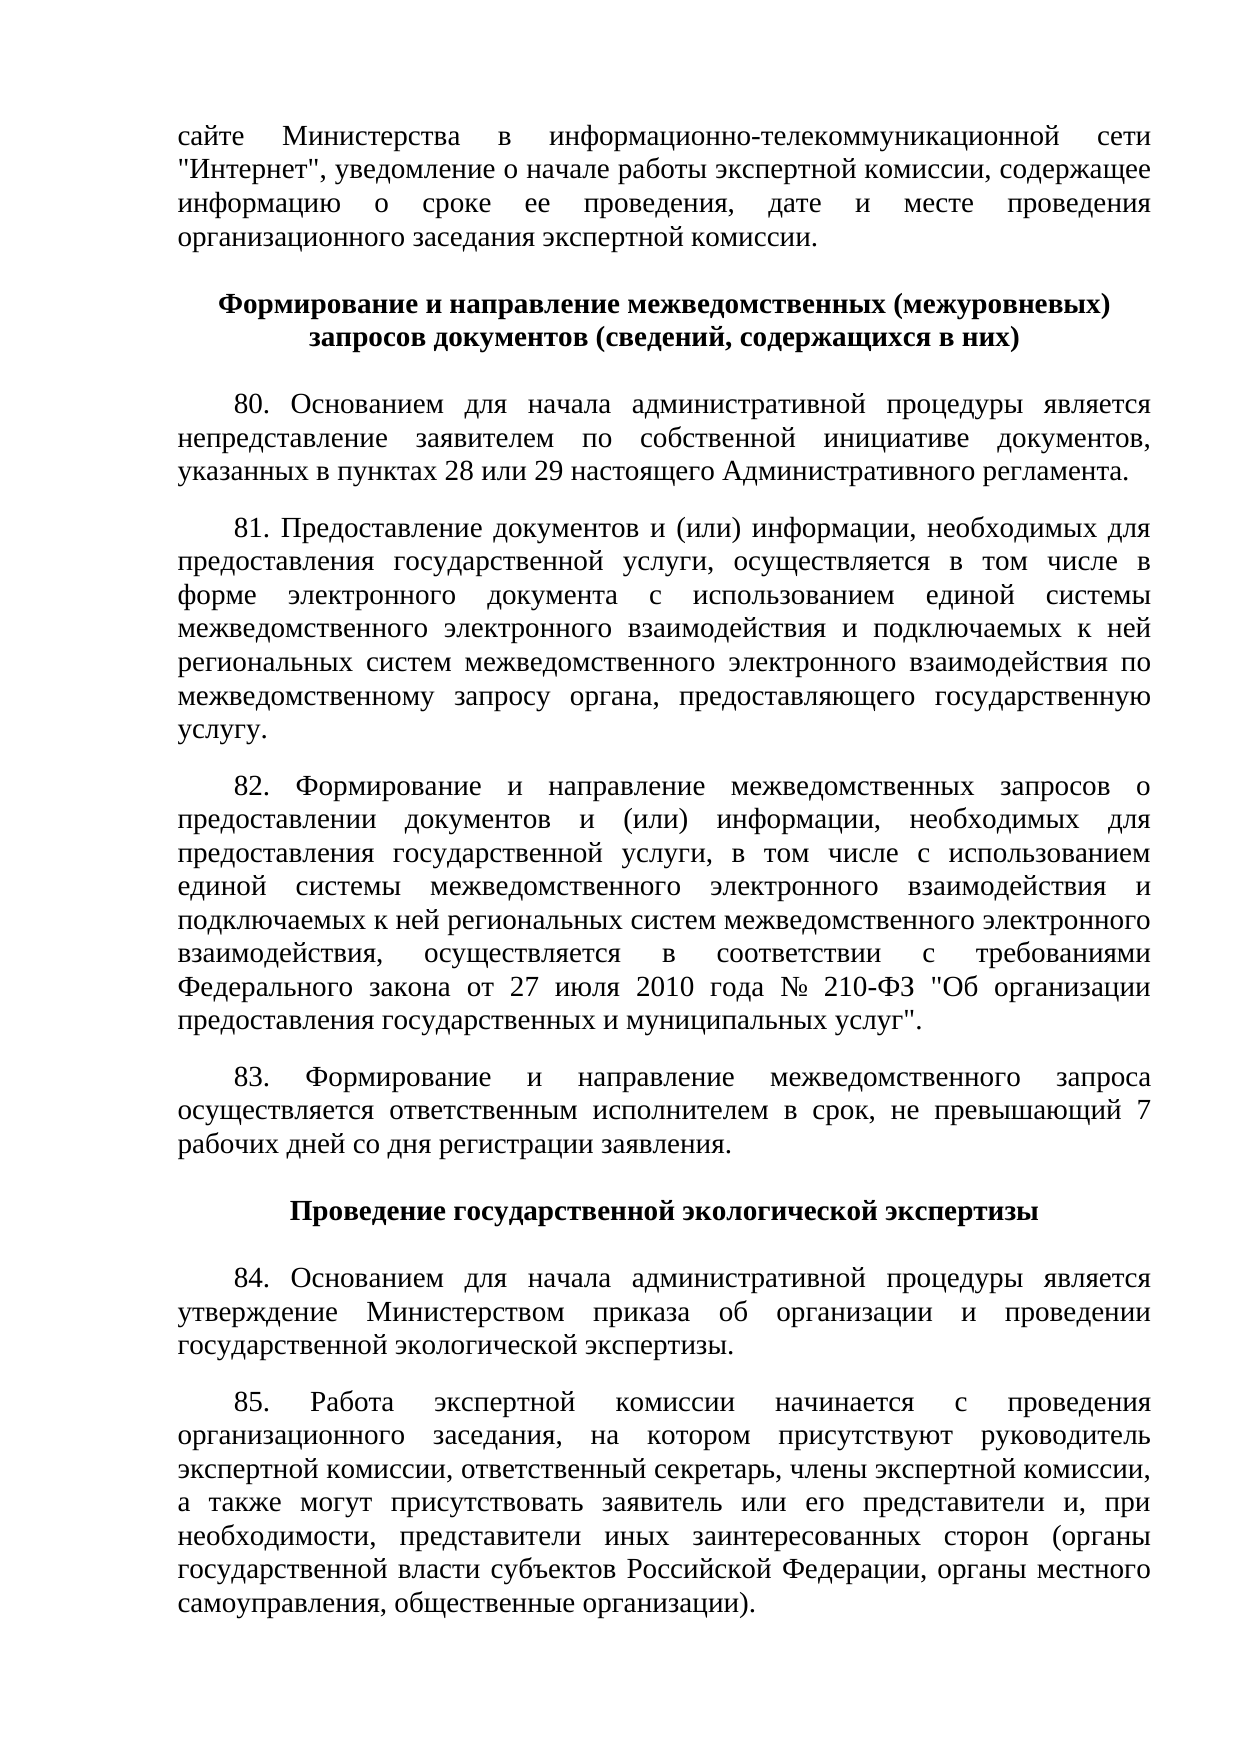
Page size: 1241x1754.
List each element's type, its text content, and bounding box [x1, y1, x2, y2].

text 80. Основанием для начала административной процедуры является непредставление заявителем по собственной инициативе документов, указанных в пунктах 28 или 29 настоящего Административного регламента. [177, 386, 1152, 487]
title запросов документов (сведений, содержащихся в них) [177, 319, 1152, 353]
text 85. Работа экспертной комиссии начинается с проведения организационного заседания, на котором присутствуют руководитель экспертной комиссии, ответственный секретарь, члены экспертной комиссии, а также могут присутствовать заявитель или его представители и, при необходимости, представители иных заинтересованных сторон (органы государственной власти субъектов Российской Федерации, органы местного самоуправления, общественные организации). [177, 1384, 1152, 1618]
text 81. Предоставление документов и (или) информации, необходимых для предоставления государственной услуги, осуществляется в том числе в форме электронного документа с использованием единой системы межведомственного электронного взаимодействия и подключаемых к ней региональных систем межведомственного электронного взаимодействия по межведомственному запросу органа, предоставляющего государственную услугу. [177, 510, 1152, 745]
text 83. Формирование и направление межведомственного запроса осуществляется ответственным исполнителем в срок, не превышающий 7 рабочих дней со дня регистрации заявления. [177, 1059, 1152, 1159]
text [177, 118, 1152, 252]
title Проведение государственной экологической экспертизы [177, 1193, 1152, 1227]
text 82. Формирование и направление межведомственных запросов о предоставлении документов и (или) информации, необходимых для предоставления государственной услуги, в том числе с использованием единой системы межведомственного электронного взаимодействия и подключаемых к ней региональных систем межведомственного электронного взаимодействия, осуществляется в соответствии с требованиями Федерального закона от 27 июля 2010 года № 210-ФЗ "Об организации предоставления государственных и муниципальных услуг". [177, 768, 1152, 1036]
text 84. Основанием для начала административной процедуры является утверждение Министерством приказа об организации и проведении государственной экологической экспертизы. [177, 1260, 1152, 1361]
title Формирование и направление межведомственных (межуровневых) [177, 286, 1152, 319]
